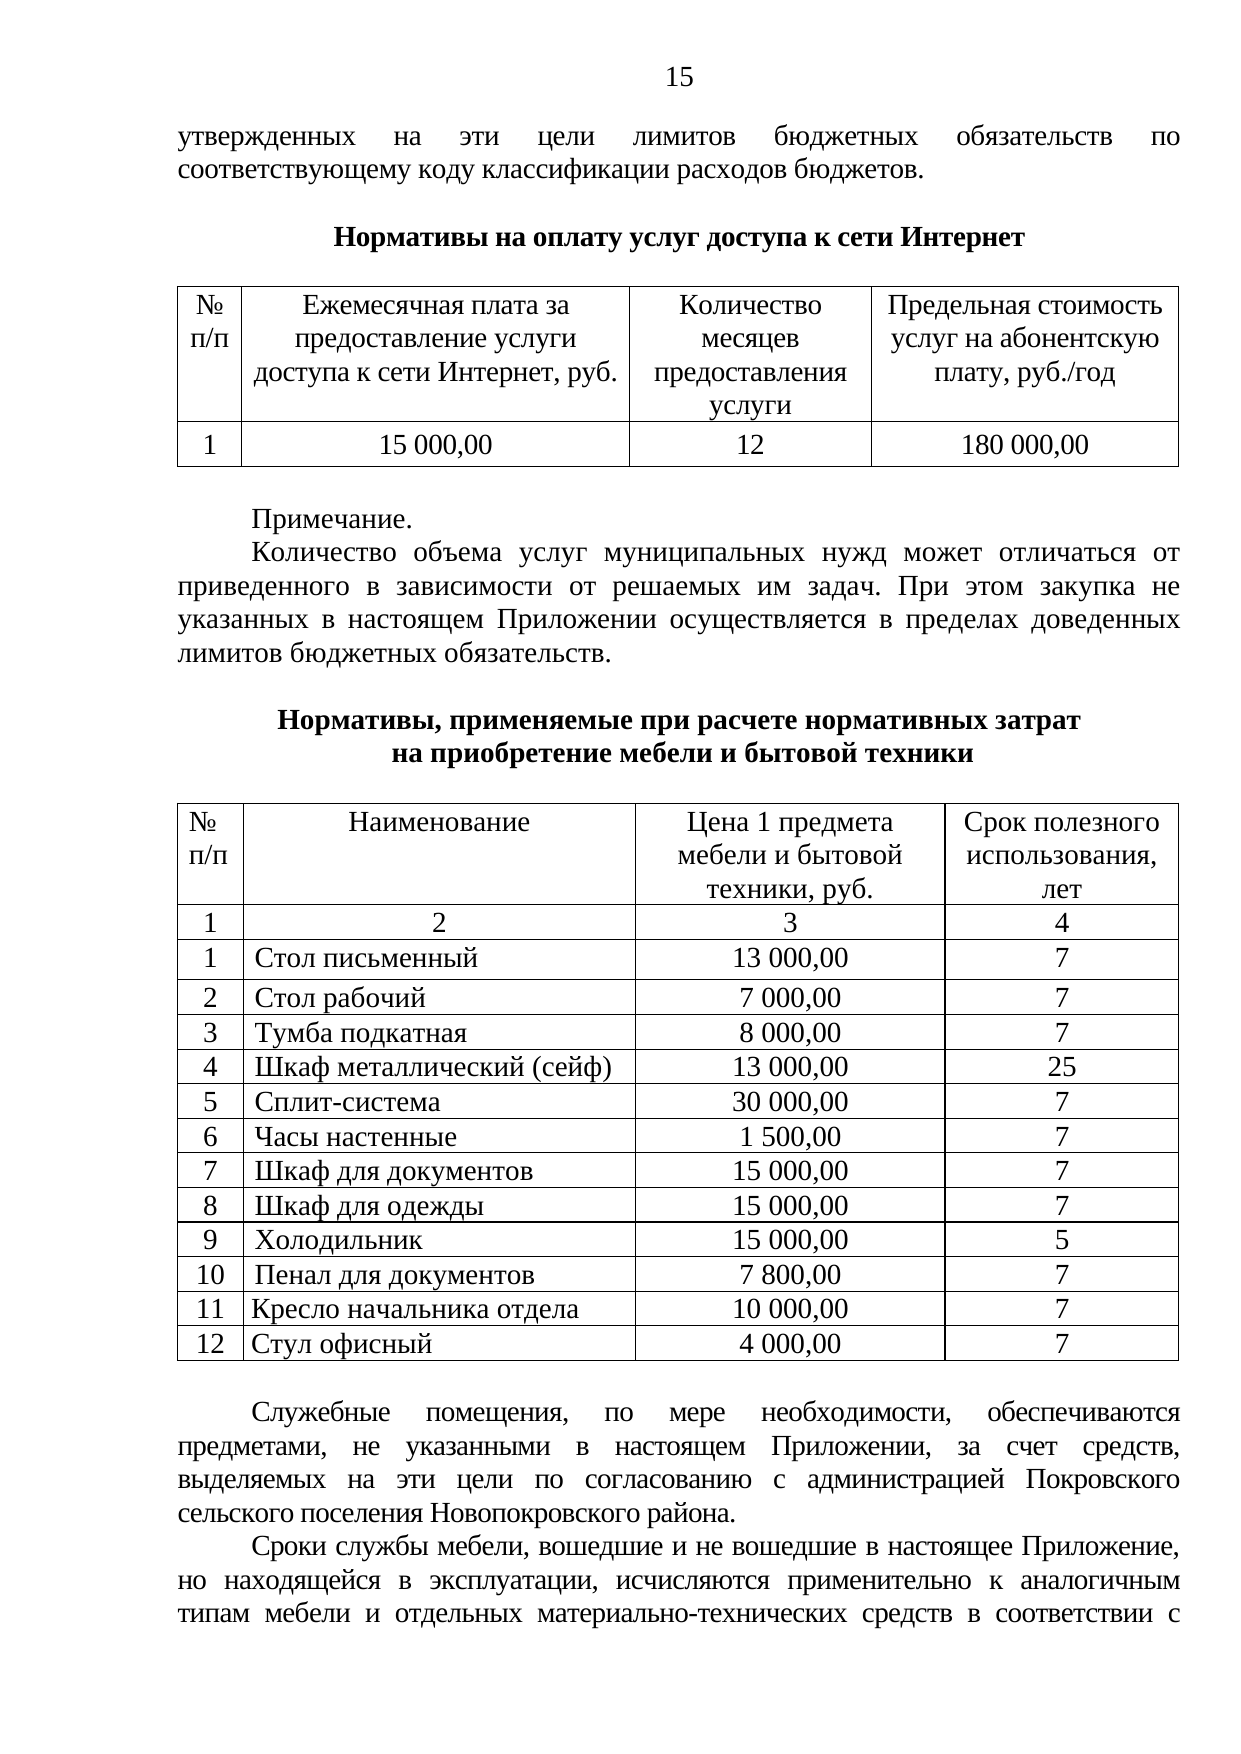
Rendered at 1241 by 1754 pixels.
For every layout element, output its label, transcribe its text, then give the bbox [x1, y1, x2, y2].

table_cell 30 000,00 [636, 1084, 944, 1118]
text Нормативы на оплату услуг доступа к сети Интернет [177, 219, 1181, 252]
table_cell 7 [946, 1188, 1178, 1221]
table_cell 4 000,00 [636, 1326, 944, 1360]
table_cell 15 000,00 [636, 1153, 944, 1187]
table_cell 4 [178, 1050, 243, 1083]
table_header Ежемесячная плата за предоставление услуги доступа к сети Интернет, руб. [242, 287, 629, 421]
table_cell 7 [178, 1153, 243, 1187]
table_cell Стол рабочий [244, 980, 635, 1014]
table_cell Часы настенные [244, 1119, 635, 1152]
table_header № п/п [178, 287, 241, 421]
table_cell Кресло начальника отдела [244, 1292, 635, 1325]
table_header Количество месяцев предоставления услуги [630, 287, 871, 421]
table_cell 1 500,00 [636, 1119, 944, 1152]
table_cell 15 000,00 [636, 1223, 944, 1256]
table_cell 7 [946, 1257, 1178, 1291]
table_cell Пенал для документов [244, 1257, 635, 1291]
table_cell Стул офисный [244, 1326, 635, 1360]
table_cell Шкаф для документов [244, 1153, 635, 1187]
table_cell 10 [178, 1257, 243, 1291]
table_cell 11 [178, 1292, 243, 1325]
table_cell 3 [178, 1015, 243, 1048]
text Служебные помещения, по мере необходимости, обеспечиваются предметами, не указанными в настоящем Приложении, за счет средств, выделяемых на эти цели по согласованию с администрацией Покровского сельского поселения Новопокровского района. [177, 1394, 1181, 1528]
table_cell 6 [178, 1119, 243, 1152]
table_cell 7 [946, 1084, 1178, 1118]
table_cell 5 [946, 1223, 1178, 1256]
table_cell 13 000,00 [636, 940, 944, 979]
table_cell Сплит-система [244, 1084, 635, 1118]
table_cell Шкаф металлический (сейф) [244, 1050, 635, 1083]
table_cell 12 [630, 422, 871, 466]
table_header № п/п [178, 804, 243, 904]
text Примечание. [177, 501, 1181, 534]
table_cell 8 000,00 [636, 1015, 944, 1048]
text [177, 118, 1181, 185]
table_cell 8 [178, 1188, 243, 1221]
table_cell 10 000,00 [636, 1292, 944, 1325]
text на приобретение мебели и бытовой техники [236, 736, 1122, 769]
table_cell 7 [946, 1292, 1178, 1325]
table_cell 1 [178, 905, 243, 939]
table_cell 12 [178, 1326, 243, 1360]
table_cell 7 [946, 940, 1178, 979]
table_cell 180 000,00 [872, 422, 1178, 466]
table_cell 1 [178, 422, 241, 466]
table_cell 7 [946, 1119, 1178, 1152]
table_cell Холодильник [244, 1223, 635, 1256]
text Нормативы, применяемые при расчете нормативных затрат [236, 702, 1122, 736]
table_cell 2 [178, 980, 243, 1014]
table_cell 4 [946, 905, 1178, 939]
table_cell 1 [178, 940, 243, 979]
table_cell 13 000,00 [636, 1050, 944, 1083]
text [177, 1528, 1181, 1629]
table_header Предельная стоимость услуг на абонентскую плату, руб./год [872, 287, 1178, 421]
table_cell 9 [178, 1223, 243, 1256]
table_cell 7 [946, 1153, 1178, 1187]
table_header Срок полезного использования, лет [946, 804, 1178, 904]
table_cell Тумба подкатная [244, 1015, 635, 1048]
table_cell 7 800,00 [636, 1257, 944, 1291]
table_cell Шкаф для одежды [244, 1188, 635, 1221]
table_cell 7 [946, 1015, 1178, 1048]
table_cell 15 000,00 [242, 422, 629, 466]
table_cell 2 [244, 905, 635, 939]
table_header Цена 1 предмета мебели и бытовой техники, руб. [636, 804, 944, 904]
table_cell Стол письменный [244, 940, 635, 979]
table_cell 25 [946, 1050, 1178, 1083]
table_cell 7 000,00 [636, 980, 944, 1014]
table_cell 5 [178, 1084, 243, 1118]
text Количество объема услуг муниципальных нужд может отличаться от приведенного в зависимости от решаемых им задач. При этом закупка не указанных в настоящем Приложении осуществляется в пределах доведенных лимитов бюджетных обязательств. [177, 534, 1181, 668]
table_cell 15 000,00 [636, 1188, 944, 1221]
table_cell 3 [636, 905, 944, 939]
table_cell 7 [946, 980, 1178, 1014]
table_header Наименование [244, 804, 635, 904]
table_cell 7 [946, 1326, 1178, 1360]
